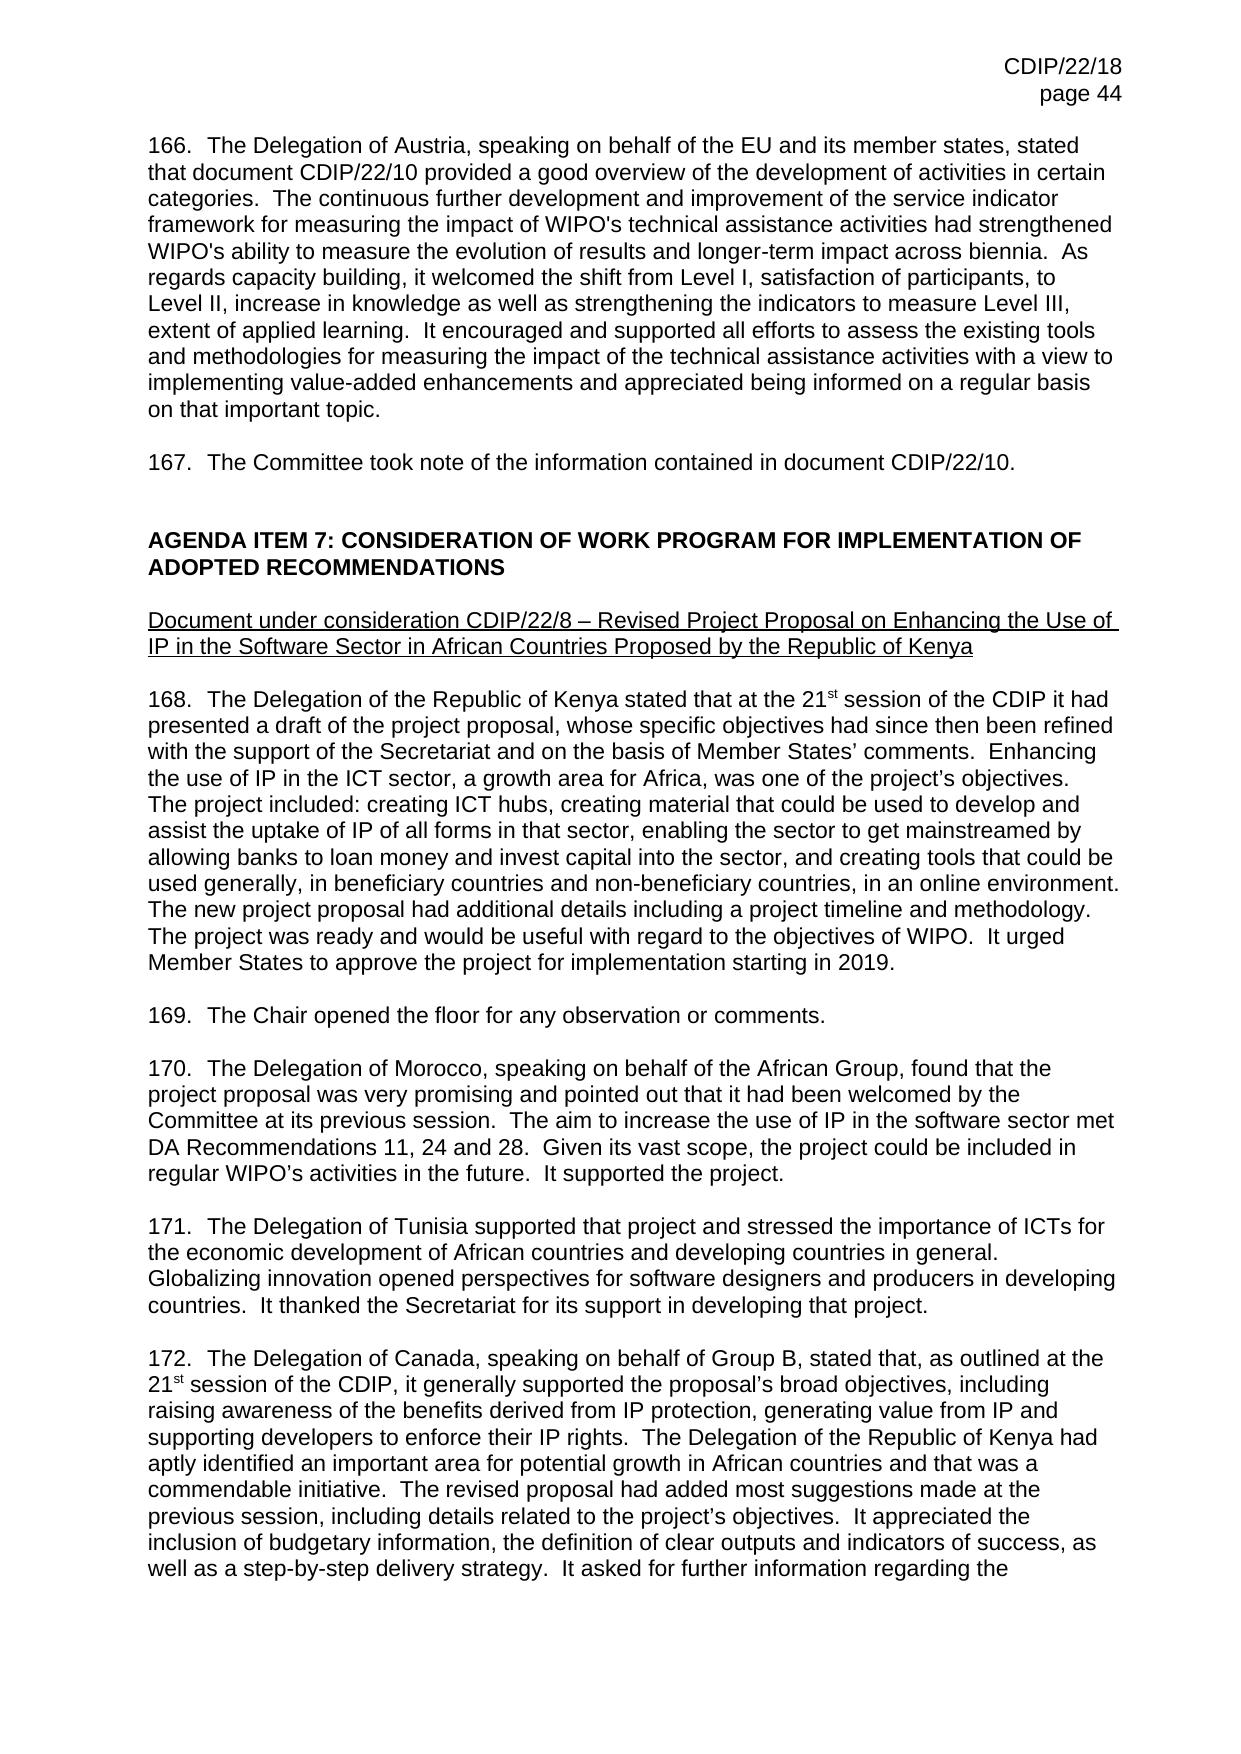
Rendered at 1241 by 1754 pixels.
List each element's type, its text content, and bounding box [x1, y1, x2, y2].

list The Chair opened the floor for any observation or comments. [148, 1002, 1122, 1028]
list The Delegation of Tunisia supported that project and stressed the importance of ICTs for the economic development of African countries and developing countries in general. Globalizing innovation opened perspectives for software designers and producers in developing countries. It thanked the Secretariat for its support in developing that project. [148, 1213, 1122, 1318]
list The Delegation of Austria, speaking on behalf of the EU and its member states, stated that document CDIP/22/10 provided a good overview of the development of activities in certain categories. The continuous further development and improvement of the service indicator framework for measuring the impact of WIPO's technical assistance activities had strengthened WIPO's ability to measure the evolution of results and longer-term impact across biennia. As regards capacity building, it welcomed the shift from Level I, satisfaction of participants, to Level II, increase in knowledge as well as strengthening the indicators to measure Level III, extent of applied learning. It encouraged and supported all efforts to assess the existing tools and methodologies for measuring the impact of the technical assistance activities with a view to implementing value-added enhancements and appreciated being informed on a regular basis on that important topic. [148, 132, 1122, 422]
list The Delegation of the Republic of Kenya stated that at the 21st session of the CDIP it had presented a draft of the project proposal, whose specific objectives had since then been refined with the support of the Secretariat and on the basis of Member States’ comments. Enhancing the use of IP in the ICT sector, a growth area for Africa, was one of the project’s objectives. The project included: creating ICT hubs, creating material that could be used to develop and assist the uptake of IP of all forms in that sector, enabling the sector to get mainstreamed by allowing banks to loan money and invest capital into the sector, and creating tools that could be used generally, in beneficiary countries and non-beneficiary countries, in an online environment. The new project proposal had additional details including a project timeline and methodology. The project was ready and would be useful with regard to the objectives of WIPO. It urged Member States to approve the project for implementation starting in 2019. [148, 686, 1122, 976]
text AGENDA ITEM 7: CONSIDERATION OF WORK PROGRAM FOR IMPLEMENTATION OF ADOPTED RECOMMENDATIONS [148, 527, 1122, 580]
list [148, 1344, 1122, 1582]
list The Delegation of Morocco, speaking on behalf of the African Group, found that the project proposal was very promising and pointed out that it had been welcomed by the Committee at its previous session. The aim to increase the use of IP in the software sector met DA Recommendations 11, 24 and 28. Given its vast scope, the project could be included in regular WIPO’s activities in the future. It supported the project. [148, 1054, 1122, 1186]
list The Committee took note of the information contained in document CDIP/22/10. [148, 448, 1122, 475]
list Document under consideration CDIP/22/8 – Revised Project Proposal on Enhancing the Use of IP in the Software Sector in African Countries Proposed by the Republic of Kenya [148, 607, 1122, 659]
